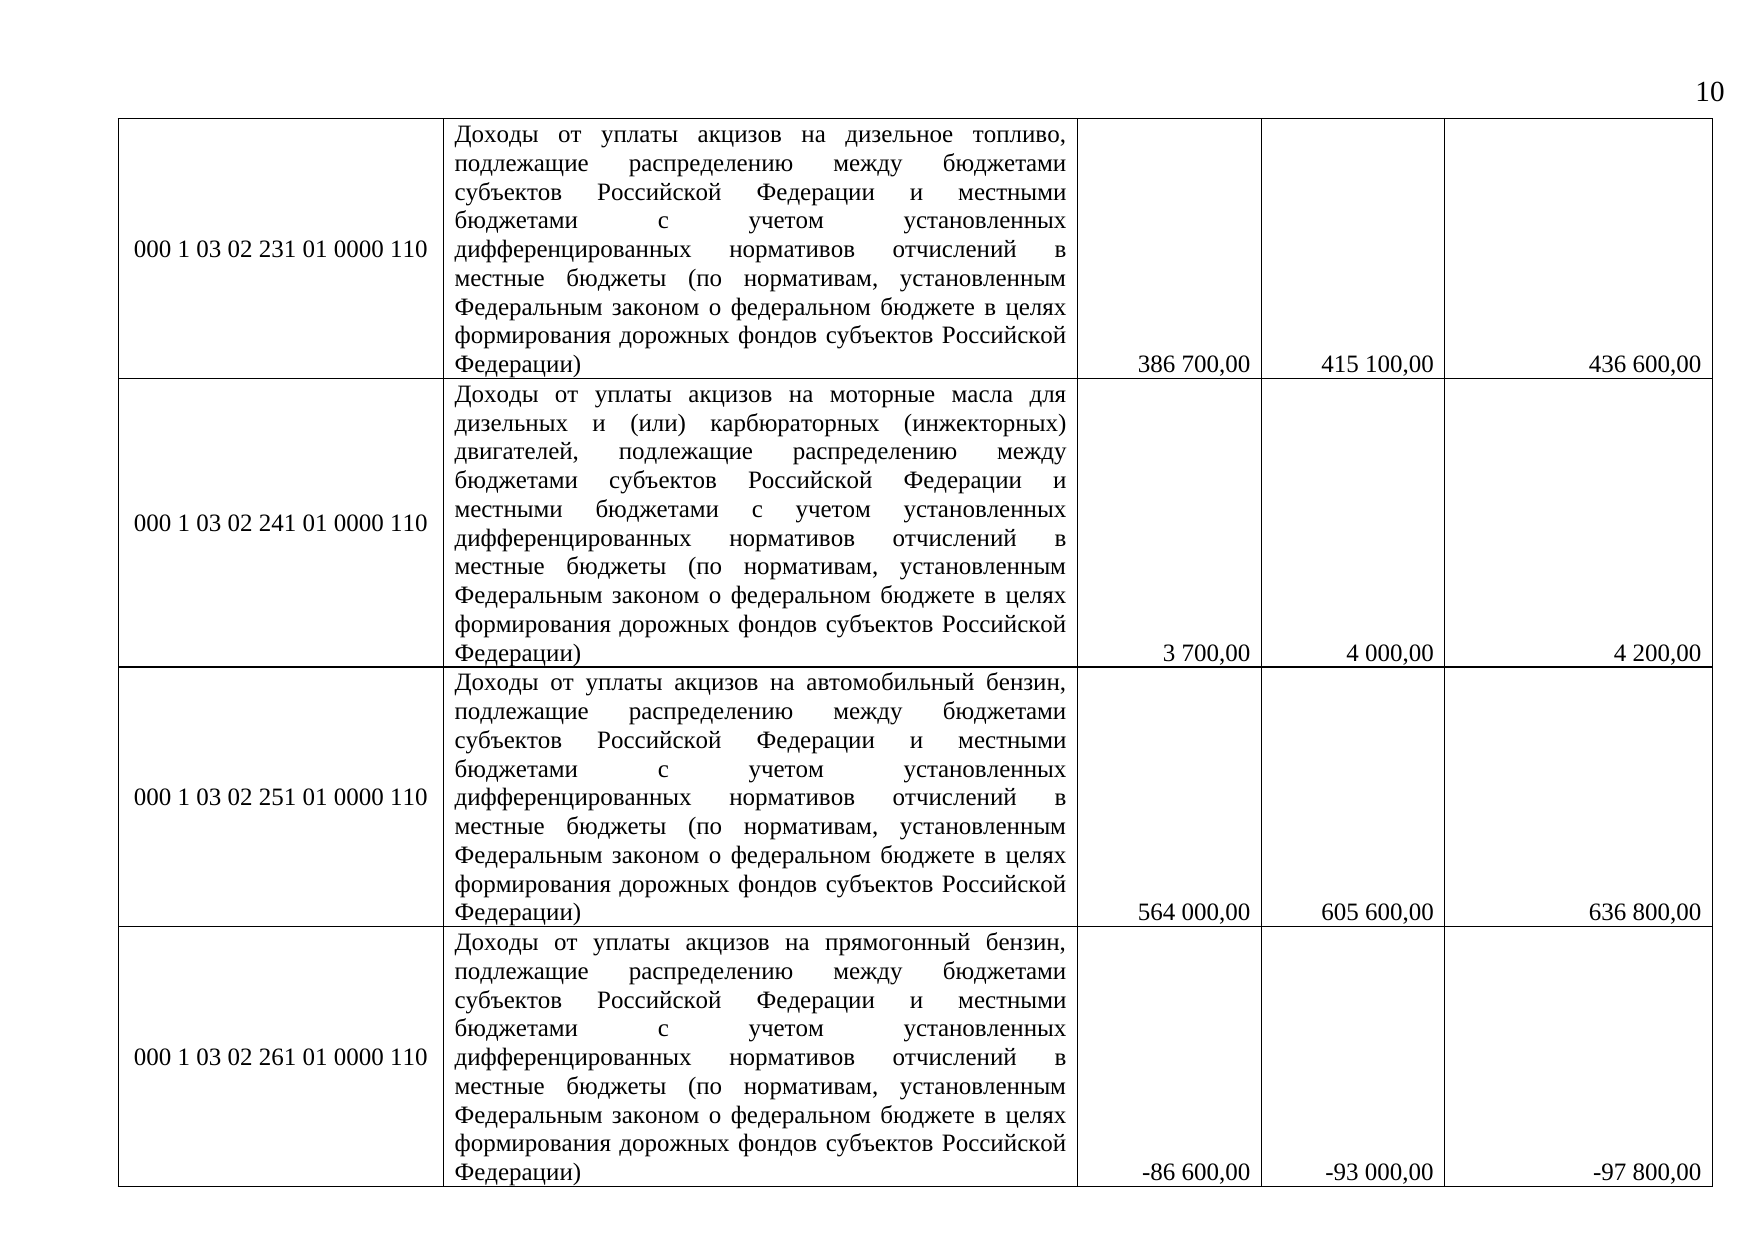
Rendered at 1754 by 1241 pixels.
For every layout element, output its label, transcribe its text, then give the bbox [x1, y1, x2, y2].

table_cell 605 600,00 [1262, 668, 1444, 926]
table_cell -86 600,00 [1078, 927, 1261, 1186]
table_cell Доходы от уплаты акцизов на прямогонный бензин, подлежащие распределению между бюджетами субъектов Российской Федерации и местными бюджетами с учетом установленных дифференцированных нормативов отчислений в местные бюджеты (по нормативам, установленным Федеральным законом о федеральном бюджете в целях формирования дорожных фондов субъектов Российской Федерации) [444, 927, 1077, 1186]
table_cell 000 1 03 02 251 01 0000 110 [119, 668, 443, 926]
table_cell 636 800,00 [1445, 668, 1712, 926]
table_cell Доходы от уплаты акцизов на моторные масла для дизельных и (или) карбюраторных (инжекторных) двигателей, подлежащие распределению между бюджетами субъектов Российской Федерации и местными бюджетами с учетом установленных дифференцированных нормативов отчислений в местные бюджеты (по нормативам, установленным Федеральным законом о федеральном бюджете в целях формирования дорожных фондов субъектов Российской Федерации) [444, 379, 1077, 666]
table_cell Доходы от уплаты акцизов на автомобильный бензин, подлежащие распределению между бюджетами субъектов Российской Федерации и местными бюджетами с учетом установленных дифференцированных нормативов отчислений в местные бюджеты (по нормативам, установленным Федеральным законом о федеральном бюджете в целях формирования дорожных фондов субъектов Российской Федерации) [444, 668, 1077, 926]
table_cell -97 800,00 [1445, 927, 1712, 1186]
table_cell 436 600,00 [1445, 119, 1712, 378]
table_cell 3 700,00 [1078, 379, 1261, 666]
table_cell 000 1 03 02 261 01 0000 110 [119, 927, 443, 1186]
table_cell -93 000,00 [1262, 927, 1444, 1186]
table_cell 4 200,00 [1445, 379, 1712, 666]
table_cell Доходы от уплаты акцизов на дизельное топливо, подлежащие распределению между бюджетами субъектов Российской Федерации и местными бюджетами с учетом установленных дифференцированных нормативов отчислений в местные бюджеты (по нормативам, установленным Федеральным законом о федеральном бюджете в целях формирования дорожных фондов субъектов Российской Федерации) [444, 119, 1077, 378]
table_cell 415 100,00 [1262, 119, 1444, 378]
table_cell 564 000,00 [1078, 668, 1261, 926]
table_cell 4 000,00 [1262, 379, 1444, 666]
table_cell 000 1 03 02 241 01 0000 110 [119, 379, 443, 666]
table_cell 386 700,00 [1078, 119, 1261, 378]
table_cell 000 1 03 02 231 01 0000 110 [119, 119, 443, 378]
